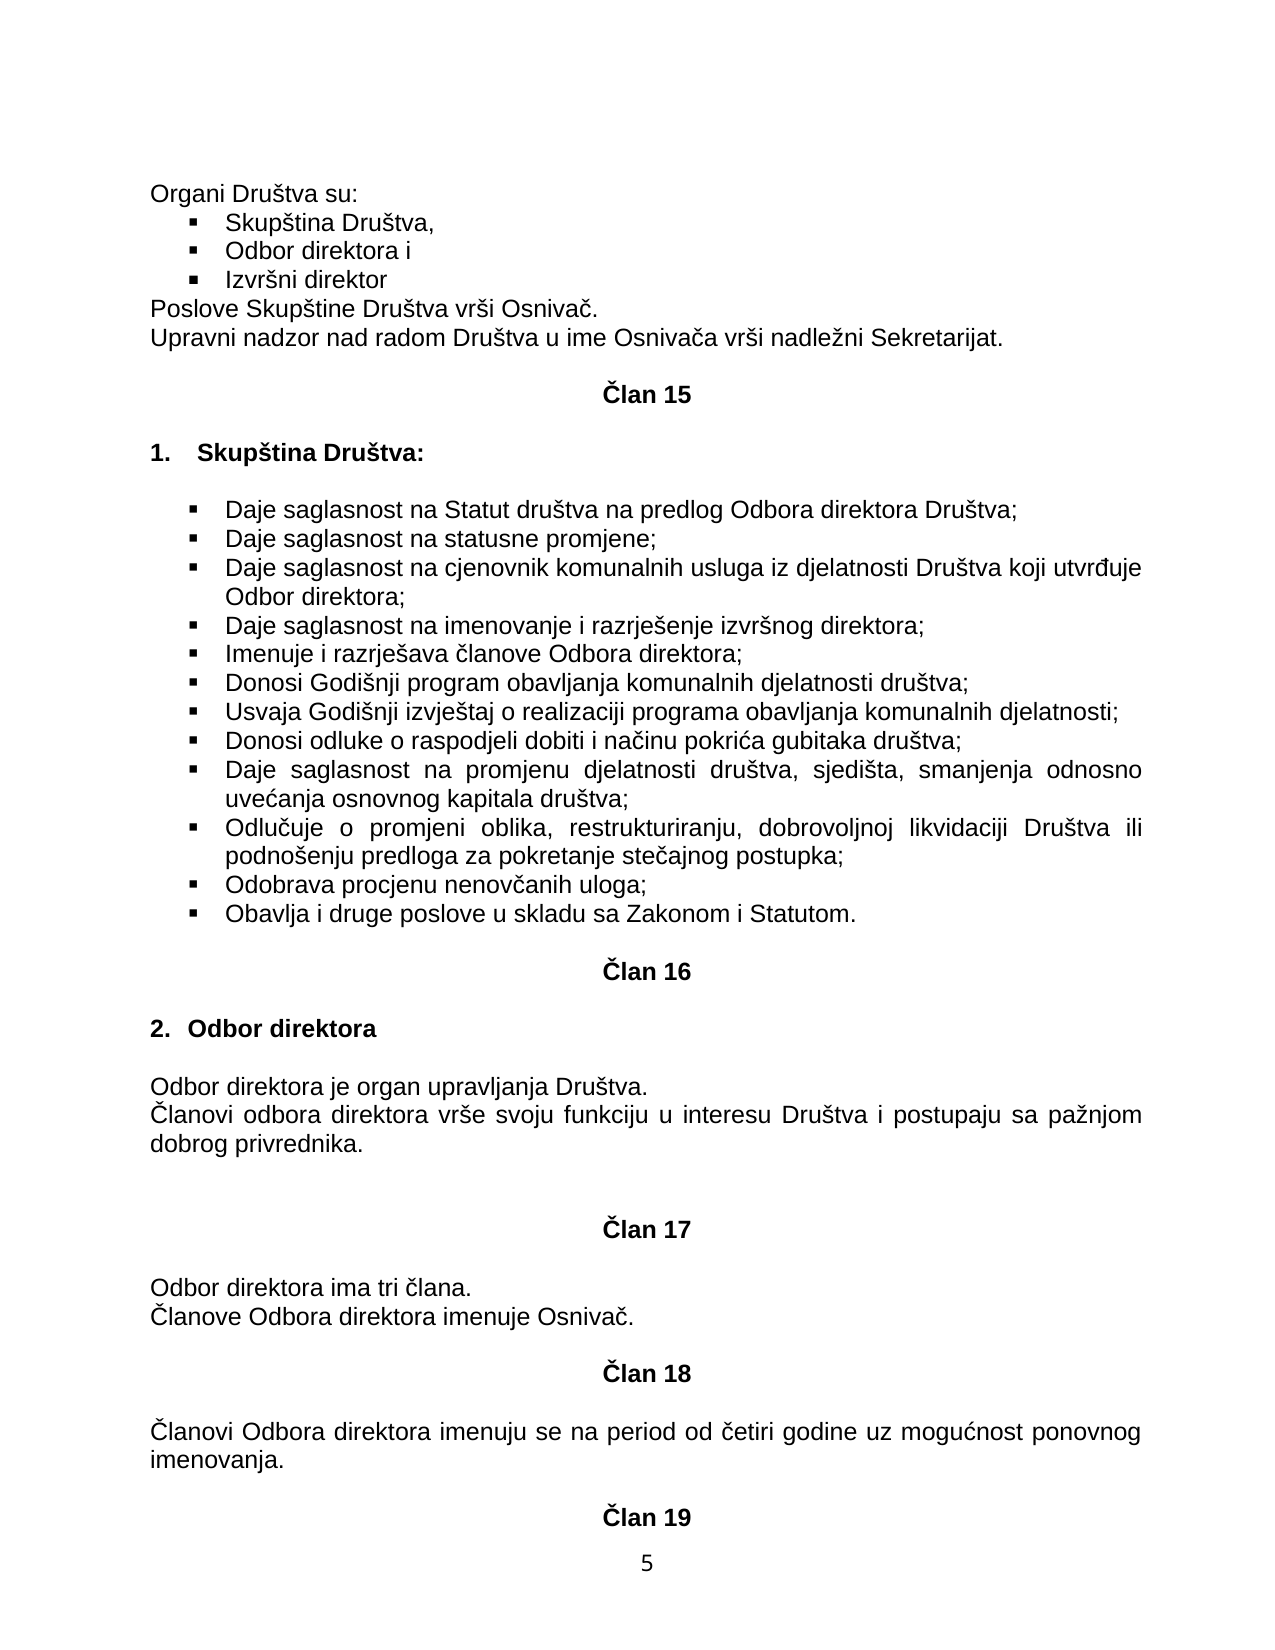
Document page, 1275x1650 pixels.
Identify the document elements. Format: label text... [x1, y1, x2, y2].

list Daje saglasnost na cjenovnik komunalnih usluga iz djelatnosti Društva koji utvrđuje Odbor direktora; [187, 553, 1144, 611]
list Daje saglasnost na Statut društva na predlog Odbora direktora Društva; [187, 495, 1144, 524]
list Usvaja Godišnji izvještaj o realizaciji programa obavljanja komunalnih djelatnosti; [187, 697, 1144, 726]
text Upravni nadzor nad radom Društva u ime Osnivača vrši nadležni Sekretarijat. [150, 323, 1144, 352]
list Skupština Društva: [150, 438, 1144, 467]
list Obavlja i druge poslove u skladu sa Zakonom i Statutom. [187, 899, 1144, 928]
text Odbor direktora je organ upravljanja Društva. [150, 1072, 1144, 1100]
text Poslove Skupštine Društva vrši Osnivač. [150, 294, 1144, 323]
list Daje saglasnost na imenovanje i razrješenje izvršnog direktora; [187, 611, 1144, 639]
text Članovi odbora direktora vrše svoju funkciju u interesu Društva i postupaju sa pažnjom dobrog privrednika. [150, 1100, 1144, 1158]
list Skupština Društva, [187, 207, 1144, 236]
list Izvršni direktor [187, 265, 1144, 294]
list Daje saglasnost na promjenu djelatnosti društva, sjedišta, smanjenja odnosno uvećanja osnovnog kapitala društva; [187, 755, 1144, 812]
list Donosi odluke o raspodjeli dobiti i načinu pokrića gubitaka društva; [187, 726, 1144, 755]
text Odbor direktora ima tri člana. [150, 1273, 1144, 1302]
list Odbor direktora i [187, 236, 1144, 265]
list Odobrava procjenu nenovčanih uloga; [187, 870, 1144, 899]
text Član 18 [150, 1359, 1144, 1388]
text Članove Odbora direktora imenuje Osnivač. [150, 1302, 1144, 1330]
text Član 19 [150, 1503, 1144, 1532]
list Daje saglasnost na statusne promjene; [187, 524, 1144, 553]
list Odlučuje o promjeni oblika, restrukturiranju, dobrovoljnoj likvidaciji Društva ili podnošenju predloga za pokretanje stečajnog postupka; [187, 812, 1144, 870]
text Organi Društva su: [150, 179, 1144, 207]
text Član 17 [150, 1215, 1144, 1244]
text Član 15 [150, 380, 1144, 409]
list Imenuje i razrješava članove Odbora direktora; [187, 639, 1144, 668]
text Član 16 [150, 957, 1144, 985]
list Donosi Godišnji program obavljanja komunalnih djelatnosti društva; [187, 668, 1144, 697]
text Članovi Odbora direktora imenuju se na period od četiri godine uz mogućnost ponovnog imenovanja. [150, 1417, 1144, 1474]
list Odbor direktora [150, 1014, 1144, 1043]
